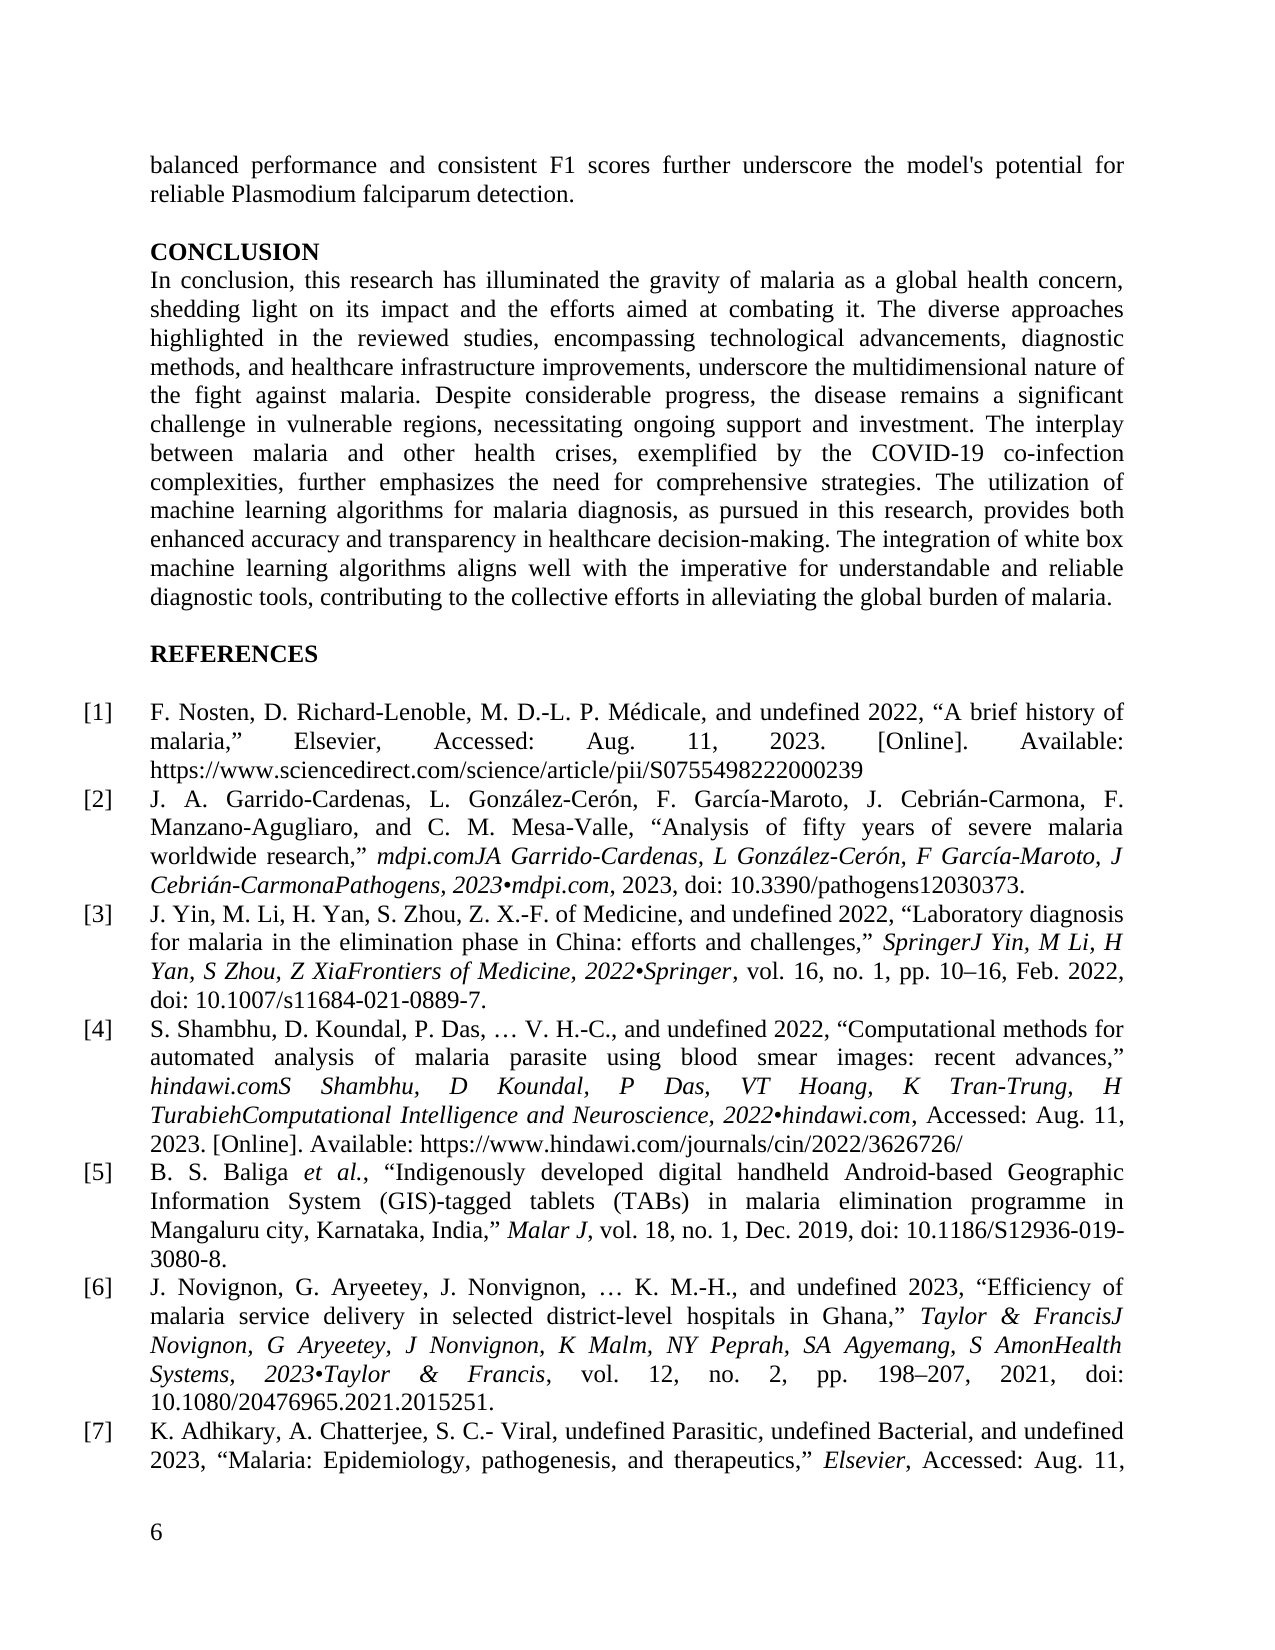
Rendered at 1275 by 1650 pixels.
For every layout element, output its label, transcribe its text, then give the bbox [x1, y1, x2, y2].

text In conclusion, this research has illuminated the gravity of malaria as a global health concern, shedding light on its impact and the efforts aimed at combating it. The diverse approaches highlighted in the reviewed studies, encompassing technological advancements, diagnostic methods, and healthcare infrastructure improvements, underscore the multidimensional nature of the fight against malaria. Despite considerable progress, the disease remains a significant challenge in vulnerable regions, necessitating ongoing support and investment. The interplay between malaria and other health crises, exemplified by the COVID-19 co-infection complexities, further emphasizes the need for comprehensive strategies. The utilization of machine learning algorithms for malaria diagnosis, as pursued in this research, provides both enhanced accuracy and transparency in healthcare decision-making. The integration of white box machine learning algorithms aligns well with the imperative for understandable and reliable diagnostic tools, contributing to the collective efforts in alleviating the global burden of malaria. [150, 265, 1125, 610]
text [150, 150, 1125, 207]
text CONCLUSION [150, 237, 1125, 265]
text REFERENCES [150, 639, 1125, 668]
